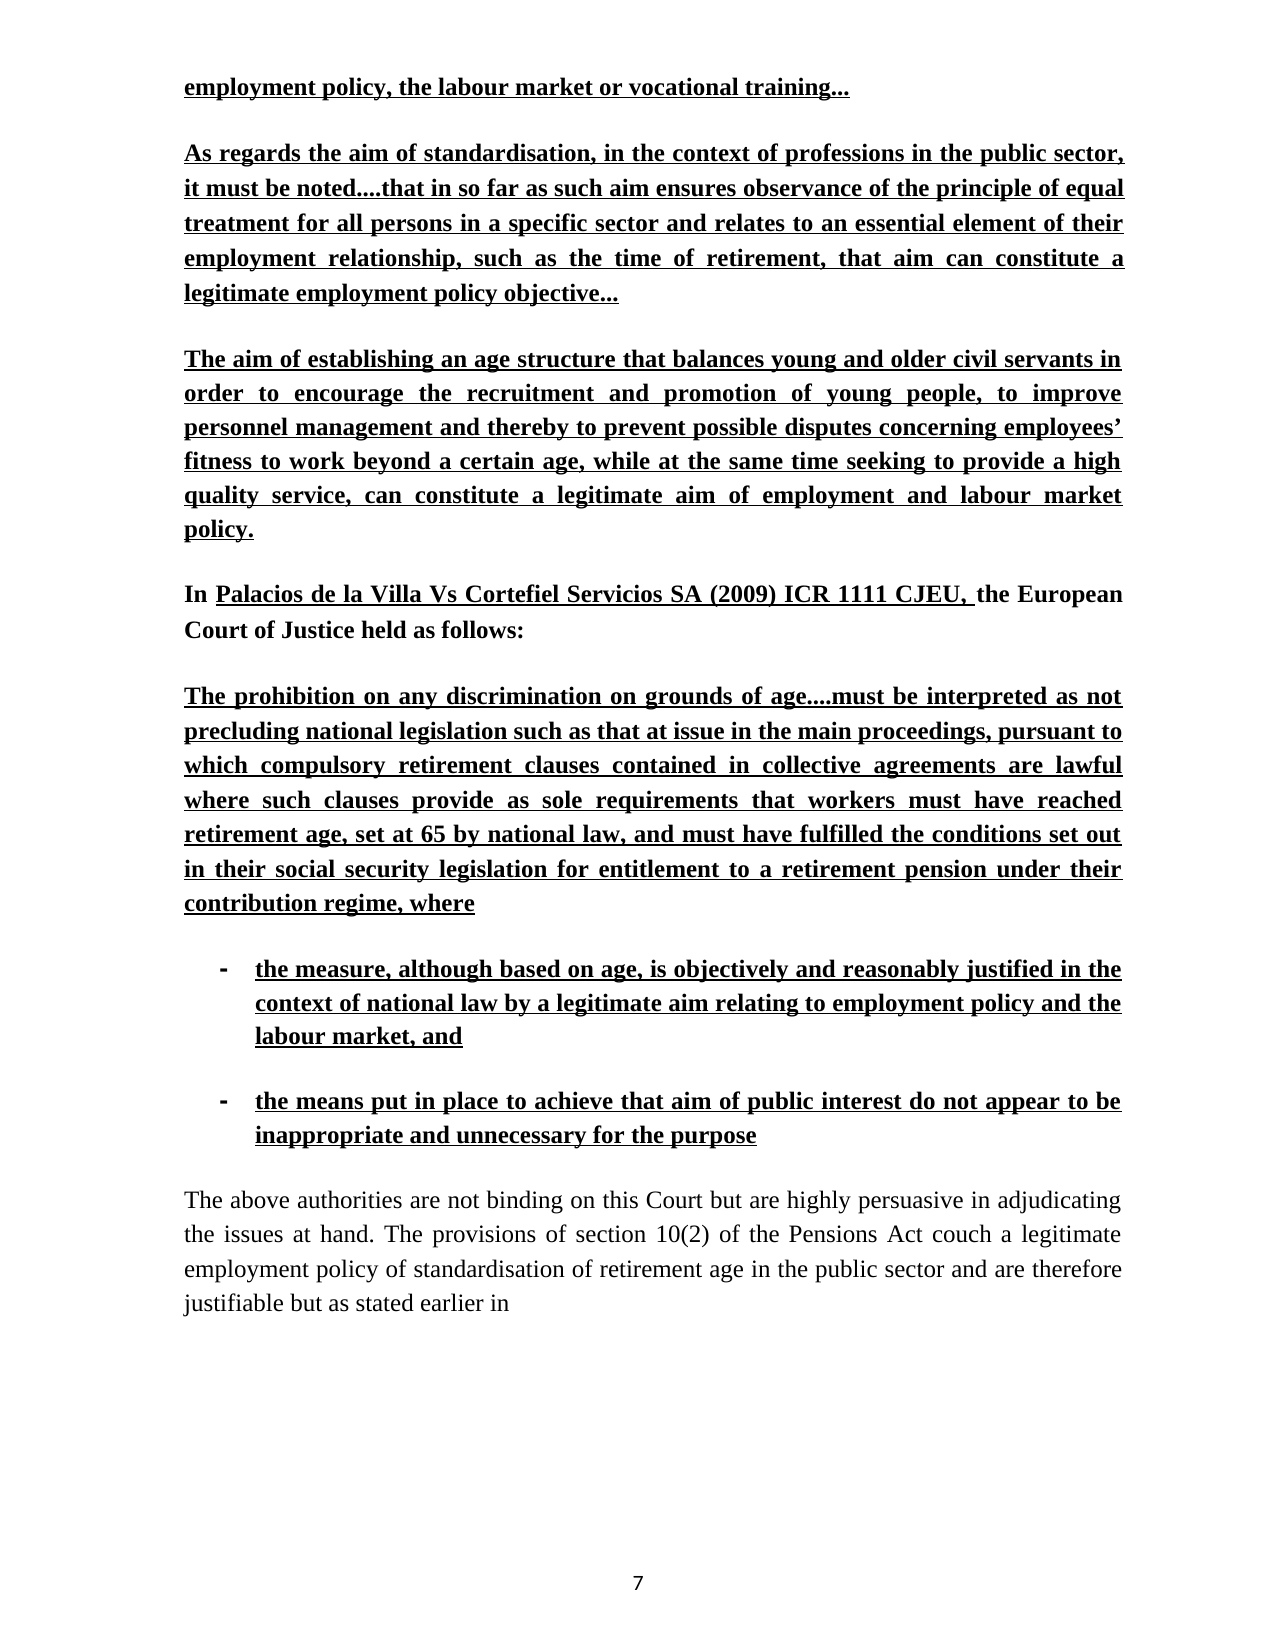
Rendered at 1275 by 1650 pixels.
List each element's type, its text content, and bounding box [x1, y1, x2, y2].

text The aim of establishing an age structure that balances young and older civil servants in order to encourage the recruitment and promotion of young people, to improve personnel management and thereby to prevent possible disputes concerning employees’ fitness to work beyond a certain age, while at the same time seeking to provide a high quality service, can constitute a legitimate aim of employment and labour market policy. [184, 340, 1123, 403]
text As regards the aim of standardisation, in the context of professions in the public sector, it must be noted....that in so far as such aim ensures observance of the principle of equal treatment for all persons in a specific sector and relates to an essential element of their employment relationship, such as the time of retirement, that aim can constitute a legitimate employment policy objective... [184, 269, 1125, 308]
text As regards the aim of standardisation, in the context of professions in the public sector, it must be noted....that in so far as such aim ensures observance of the principle of equal treatment for all persons in a specific sector and relates to an essential element of their employment relationship, such as the time of retirement, that aim can constitute a legitimate employment policy objective... [184, 199, 1125, 268]
list the means put in place to achieve that aim of public interest do not appear to be inappropriate and unnecessary for the purpose [219, 1082, 1123, 1150]
list the measure, although based on age, is objectively and reasonably justified in the context of national law by a legitimate aim relating to employment policy and the labour market, and [219, 951, 1123, 1051]
text The aim of establishing an age structure that balances young and older civil servants in order to encourage the recruitment and promotion of young people, to improve personnel management and thereby to prevent possible disputes concerning employees’ fitness to work beyond a certain age, while at the same time seeking to provide a high quality service, can constitute a legitimate aim of employment and labour market policy. [184, 506, 1123, 544]
text The aim of establishing an age structure that balances young and older civil servants in order to encourage the recruitment and promotion of young people, to improve personnel management and thereby to prevent possible disputes concerning employees’ fitness to work beyond a certain age, while at the same time seeking to provide a high quality service, can constitute a legitimate aim of employment and labour market policy. [184, 438, 1123, 505]
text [184, 68, 1125, 102]
text The aim of establishing an age structure that balances young and older civil servants in order to encourage the recruitment and promotion of young people, to improve personnel management and thereby to prevent possible disputes concerning employees’ fitness to work beyond a certain age, while at the same time seeking to provide a high quality service, can constitute a legitimate aim of employment and labour market policy. [184, 404, 1123, 437]
text As regards the aim of standardisation, in the context of professions in the public sector, it must be noted....that in so far as such aim ensures observance of the principle of equal treatment for all persons in a specific sector and relates to an essential element of their employment relationship, such as the time of retirement, that aim can constitute a legitimate employment policy objective... [184, 133, 1125, 163]
text In Palacios de la Villa Vs Cortefiel Servicios SA (2009) ICR 1111 CJEU, the European Court of Justice held as follows: [184, 574, 1123, 645]
text The prohibition on any discrimination on grounds of age....must be interpreted as not precluding national legislation such as that at issue in the main proceedings, pursuant to which compulsory retirement clauses contained in collective agreements are lawful where such clauses provide as sole requirements that workers must have reached retirement age, set at 65 by national law, and must have fulfilled the conditions set out in their social security legislation for entitlement to a retirement pension under their contribution regime, where [184, 811, 1123, 879]
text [184, 1181, 1123, 1319]
text As regards the aim of standardisation, in the context of professions in the public sector, it must be noted....that in so far as such aim ensures observance of the principle of equal treatment for all persons in a specific sector and relates to an essential element of their employment relationship, such as the time of retirement, that aim can constitute a legitimate employment policy objective... [184, 164, 1125, 198]
text The prohibition on any discrimination on grounds of age....must be interpreted as not precluding national legislation such as that at issue in the main proceedings, pursuant to which compulsory retirement clauses contained in collective agreements are lawful where such clauses provide as sole requirements that workers must have reached retirement age, set at 65 by national law, and must have fulfilled the conditions set out in their social security legislation for entitlement to a retirement pension under their contribution regime, where [184, 880, 1123, 919]
